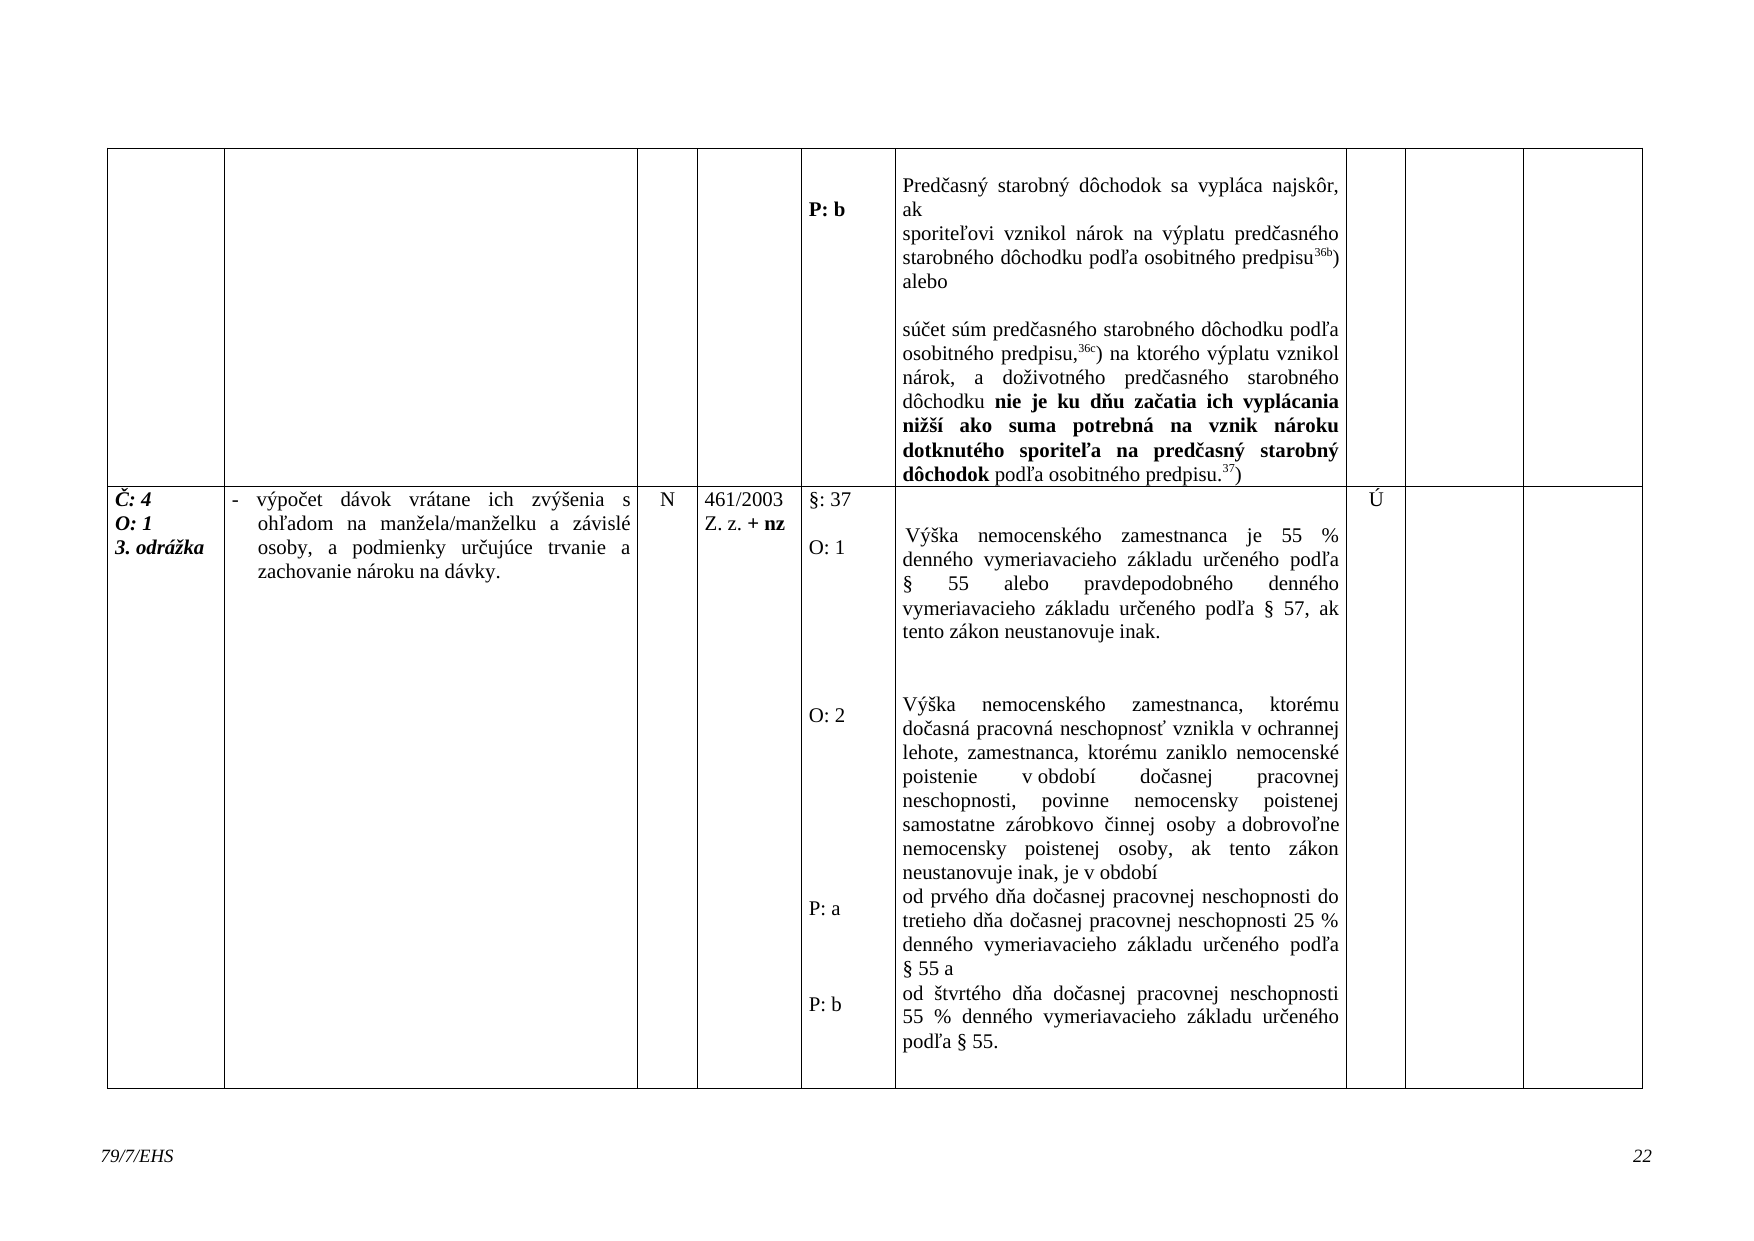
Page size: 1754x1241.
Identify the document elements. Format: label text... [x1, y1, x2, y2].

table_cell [802, 149, 895, 486]
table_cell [698, 487, 801, 1088]
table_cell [802, 487, 895, 1088]
table_cell [1524, 487, 1642, 1088]
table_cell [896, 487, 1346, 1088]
table_cell Ú [1347, 149, 1405, 486]
table_cell [1406, 487, 1523, 1088]
table_cell [1524, 149, 1642, 486]
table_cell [225, 149, 637, 486]
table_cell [108, 487, 224, 1088]
table_cell [1406, 149, 1523, 486]
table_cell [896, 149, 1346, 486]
table_cell Ú [1347, 487, 1405, 1088]
table_cell N [638, 149, 697, 486]
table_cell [108, 149, 224, 486]
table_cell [698, 149, 801, 486]
table_cell N [638, 487, 697, 1088]
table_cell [225, 487, 637, 1088]
